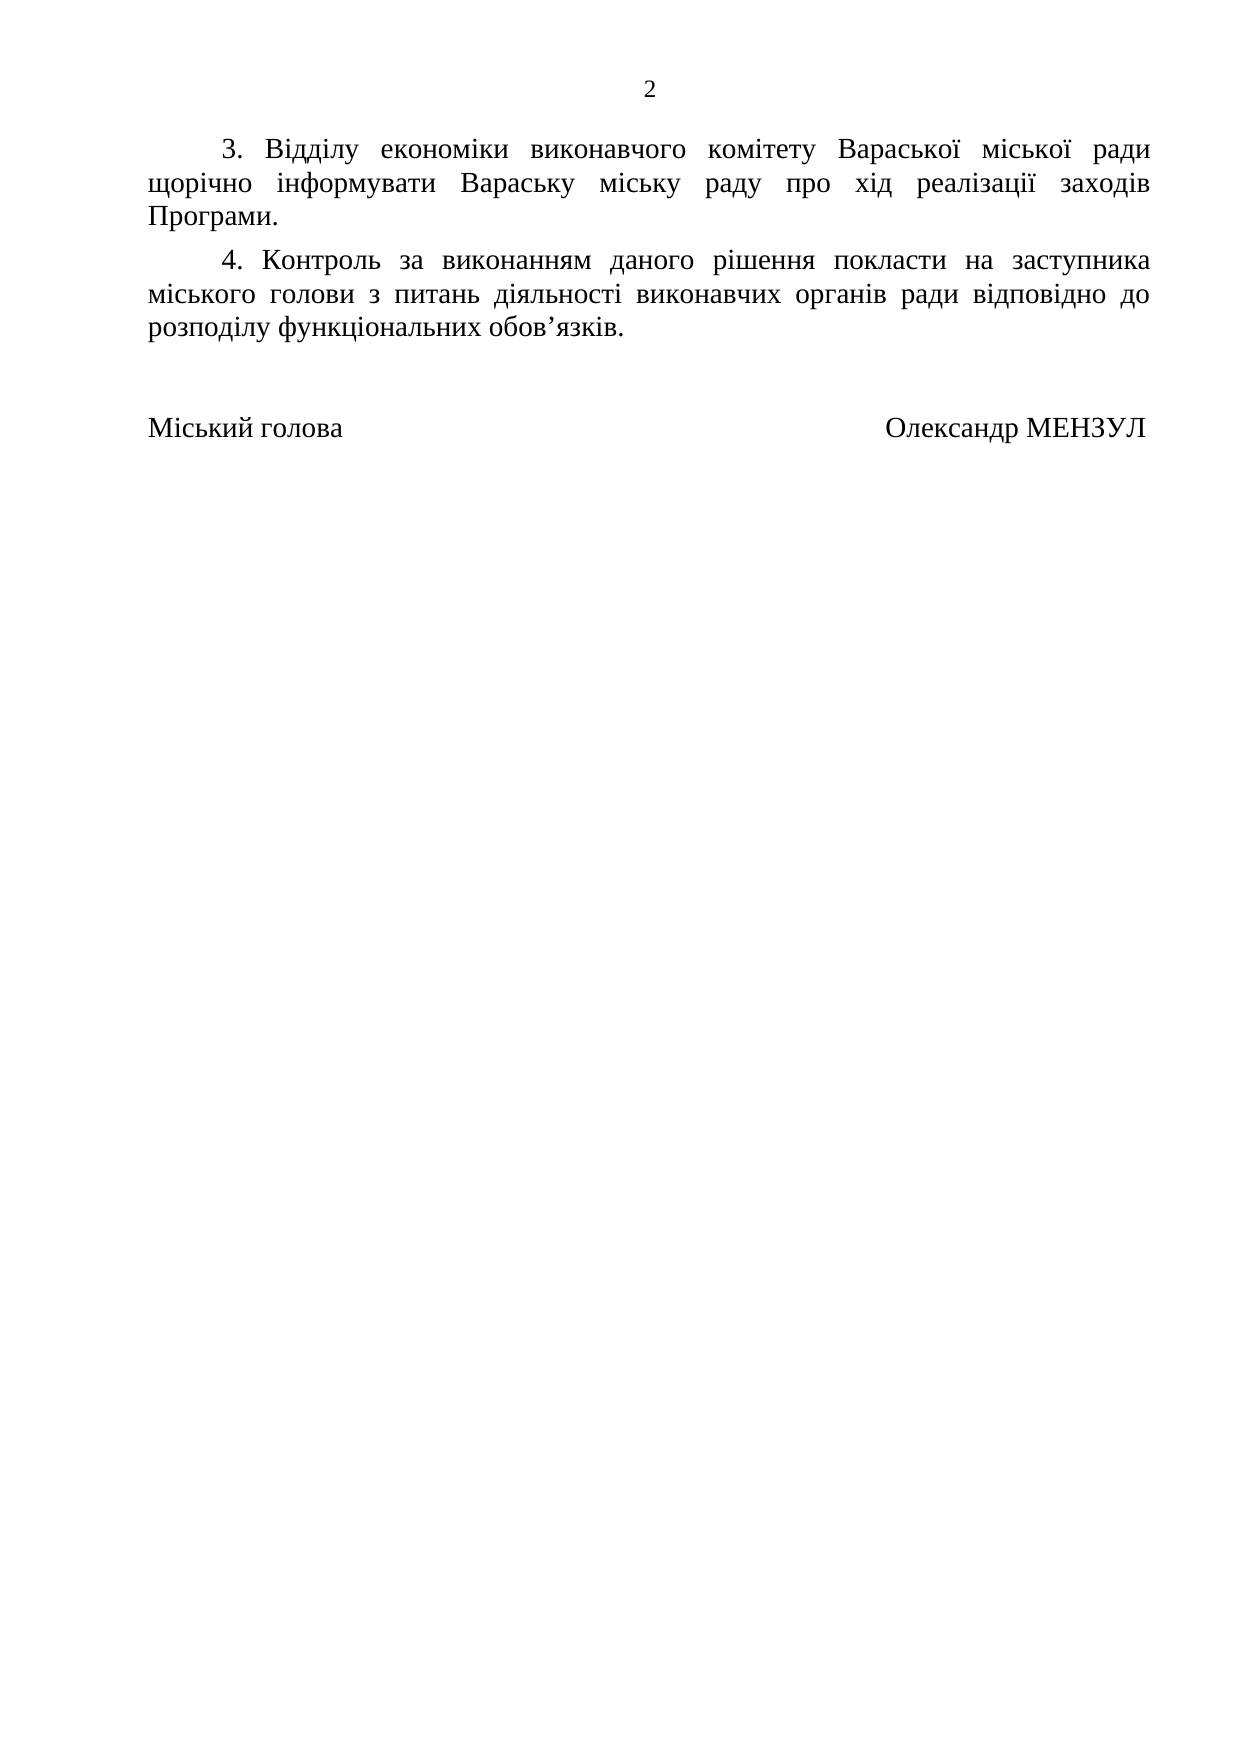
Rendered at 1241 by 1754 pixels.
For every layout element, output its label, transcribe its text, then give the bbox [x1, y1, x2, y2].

text Міський голова Олександр МЕНЗУЛ [148, 410, 1152, 443]
text 4. Контроль за виконанням даного рішення покласти на заступника міського голови з питань діяльності виконавчих органів ради відповідно до розподілу функціональних обов’язків. [148, 242, 1152, 343]
text 3. Відділу економіки виконавчого комітету Вараської міської ради щорічно інформувати Вараську міську раду про хід реалізації заходів Програми. [148, 131, 1152, 232]
